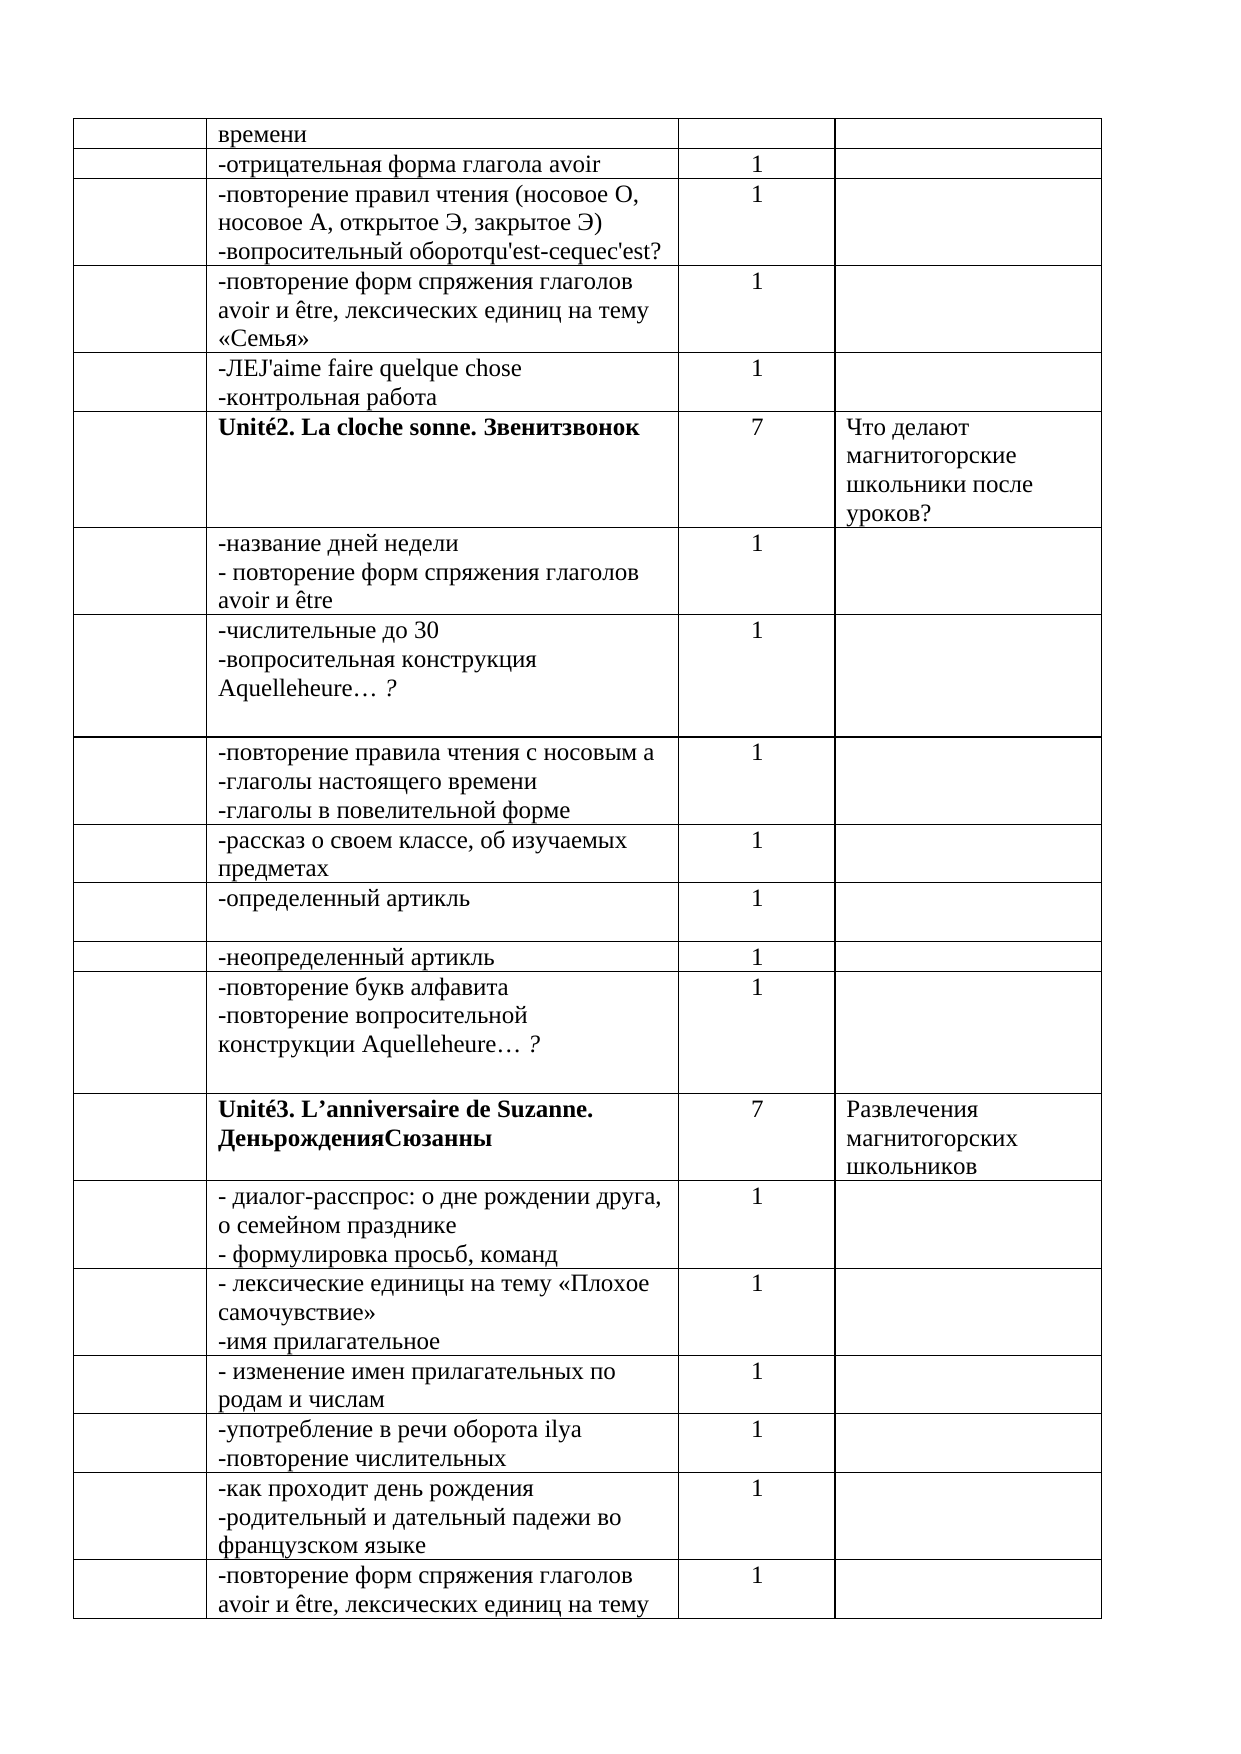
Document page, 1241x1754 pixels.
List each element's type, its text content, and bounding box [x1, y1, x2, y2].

table_cell [836, 1560, 1101, 1618]
table_cell [836, 179, 1101, 265]
table_cell -определенный артикль [207, 883, 678, 941]
table_cell [74, 1356, 206, 1413]
table_cell [74, 149, 206, 178]
table_cell [836, 119, 1101, 148]
table_cell - лексические единицы на тему «Плохое самочувствие» -имя прилагательное [207, 1269, 678, 1355]
table_cell [836, 972, 1101, 1093]
table_cell 1 [679, 149, 834, 178]
table_cell -рассказ о своем классе, об изучаемых предметах [207, 825, 678, 882]
table_cell [74, 266, 206, 352]
table_cell - изменение имен прилагательных по родам и числам [207, 1356, 678, 1413]
table_cell 1 [679, 179, 834, 265]
table_cell [74, 615, 206, 736]
table_cell [74, 1269, 206, 1355]
table_cell [74, 942, 206, 971]
table_cell [836, 528, 1101, 614]
table_cell [836, 353, 1101, 411]
table_cell [836, 1414, 1101, 1472]
table_cell [836, 266, 1101, 352]
table_cell [74, 738, 206, 824]
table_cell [207, 119, 678, 148]
table_cell 1 [679, 1181, 834, 1267]
table_cell [74, 412, 206, 527]
table_cell [74, 972, 206, 1093]
table_cell 1 [679, 738, 834, 824]
table_cell 1 [679, 825, 834, 882]
table_cell [74, 1473, 206, 1559]
table_cell 1 [679, 353, 834, 411]
table_cell 1 [679, 1473, 834, 1559]
table_cell 7 [679, 412, 834, 527]
table_cell [836, 825, 1101, 882]
table_cell - диалог-расспрос: о дне рождении друга, о семейном празднике - формулировка просьб, команд [207, 1181, 678, 1267]
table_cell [207, 1560, 678, 1618]
table_cell -повторение правил чтения (носовое O, носовое A, открытое Э, закрытое Э) -вопросительный оборотqu'est-cequec'est? [207, 179, 678, 265]
table_cell -как проходит день рождения -родительный и дательный падежи во французском языке [207, 1473, 678, 1559]
table_cell -неопределенный артикль [207, 942, 678, 971]
table_cell [836, 1473, 1101, 1559]
table_cell -употребление в речи оборота ilya -повторение числительных [207, 1414, 678, 1472]
table_cell [74, 119, 206, 148]
table_cell 1 [679, 1414, 834, 1472]
table_cell -повторение правила чтения с носовым а -глаголы настоящего времени -глаголы в повелительной форме [207, 738, 678, 824]
table_cell -числительные до 30 -вопросительная конструкция Aquelleheure… ? [207, 615, 678, 736]
table_cell Что делают магнитогорские школьники после уроков? [836, 412, 1101, 527]
table_cell 1 [679, 1356, 834, 1413]
table_cell [74, 1560, 206, 1618]
table_cell [836, 738, 1101, 824]
table_cell 1 [679, 528, 834, 614]
table_cell [836, 883, 1101, 941]
table_cell 1 [679, 883, 834, 941]
table_cell Развлечения магнитогорских школьников [836, 1094, 1101, 1180]
table_cell [836, 1181, 1101, 1267]
table_cell [836, 1356, 1101, 1413]
table_cell [74, 1414, 206, 1472]
table_cell -повторение букв алфавита -повторение вопросительной конструкции Aquelleheure… ? [207, 972, 678, 1093]
table_cell [74, 179, 206, 265]
table_cell [74, 1181, 206, 1267]
table_cell 1 [679, 972, 834, 1093]
table_cell [74, 353, 206, 411]
table_cell [74, 825, 206, 882]
table_cell 1 [679, 615, 834, 736]
table_cell [836, 942, 1101, 971]
table_cell 1 [679, 119, 834, 148]
table_cell [74, 1094, 206, 1180]
table_cell -название дней недели - повторение форм спряжения глаголов avoir и être [207, 528, 678, 614]
table_cell 1 [679, 266, 834, 352]
table_cell -повторение форм спряжения глаголов avoir и être, лексических единиц на тему «Семья» [207, 266, 678, 352]
table_cell [836, 1269, 1101, 1355]
table_cell -отрицательная форма глагола avoir [207, 149, 678, 178]
table_cell [836, 615, 1101, 736]
table_cell Unité2. La cloche sonne. Звенитзвонок [207, 412, 678, 527]
table_cell 1 [679, 1560, 834, 1618]
table_cell 7 [679, 1094, 834, 1180]
table_cell [836, 149, 1101, 178]
table_cell 1 [679, 942, 834, 971]
table_cell [74, 883, 206, 941]
table_cell Unité3. L’anniversaire de Suzanne. ДеньрожденияСюзанны [207, 1094, 678, 1180]
table_cell -ЛЕJ'aime faire quelque chose -контрольная работа [207, 353, 678, 411]
table_cell 1 [679, 1269, 834, 1355]
table_cell [74, 528, 206, 614]
